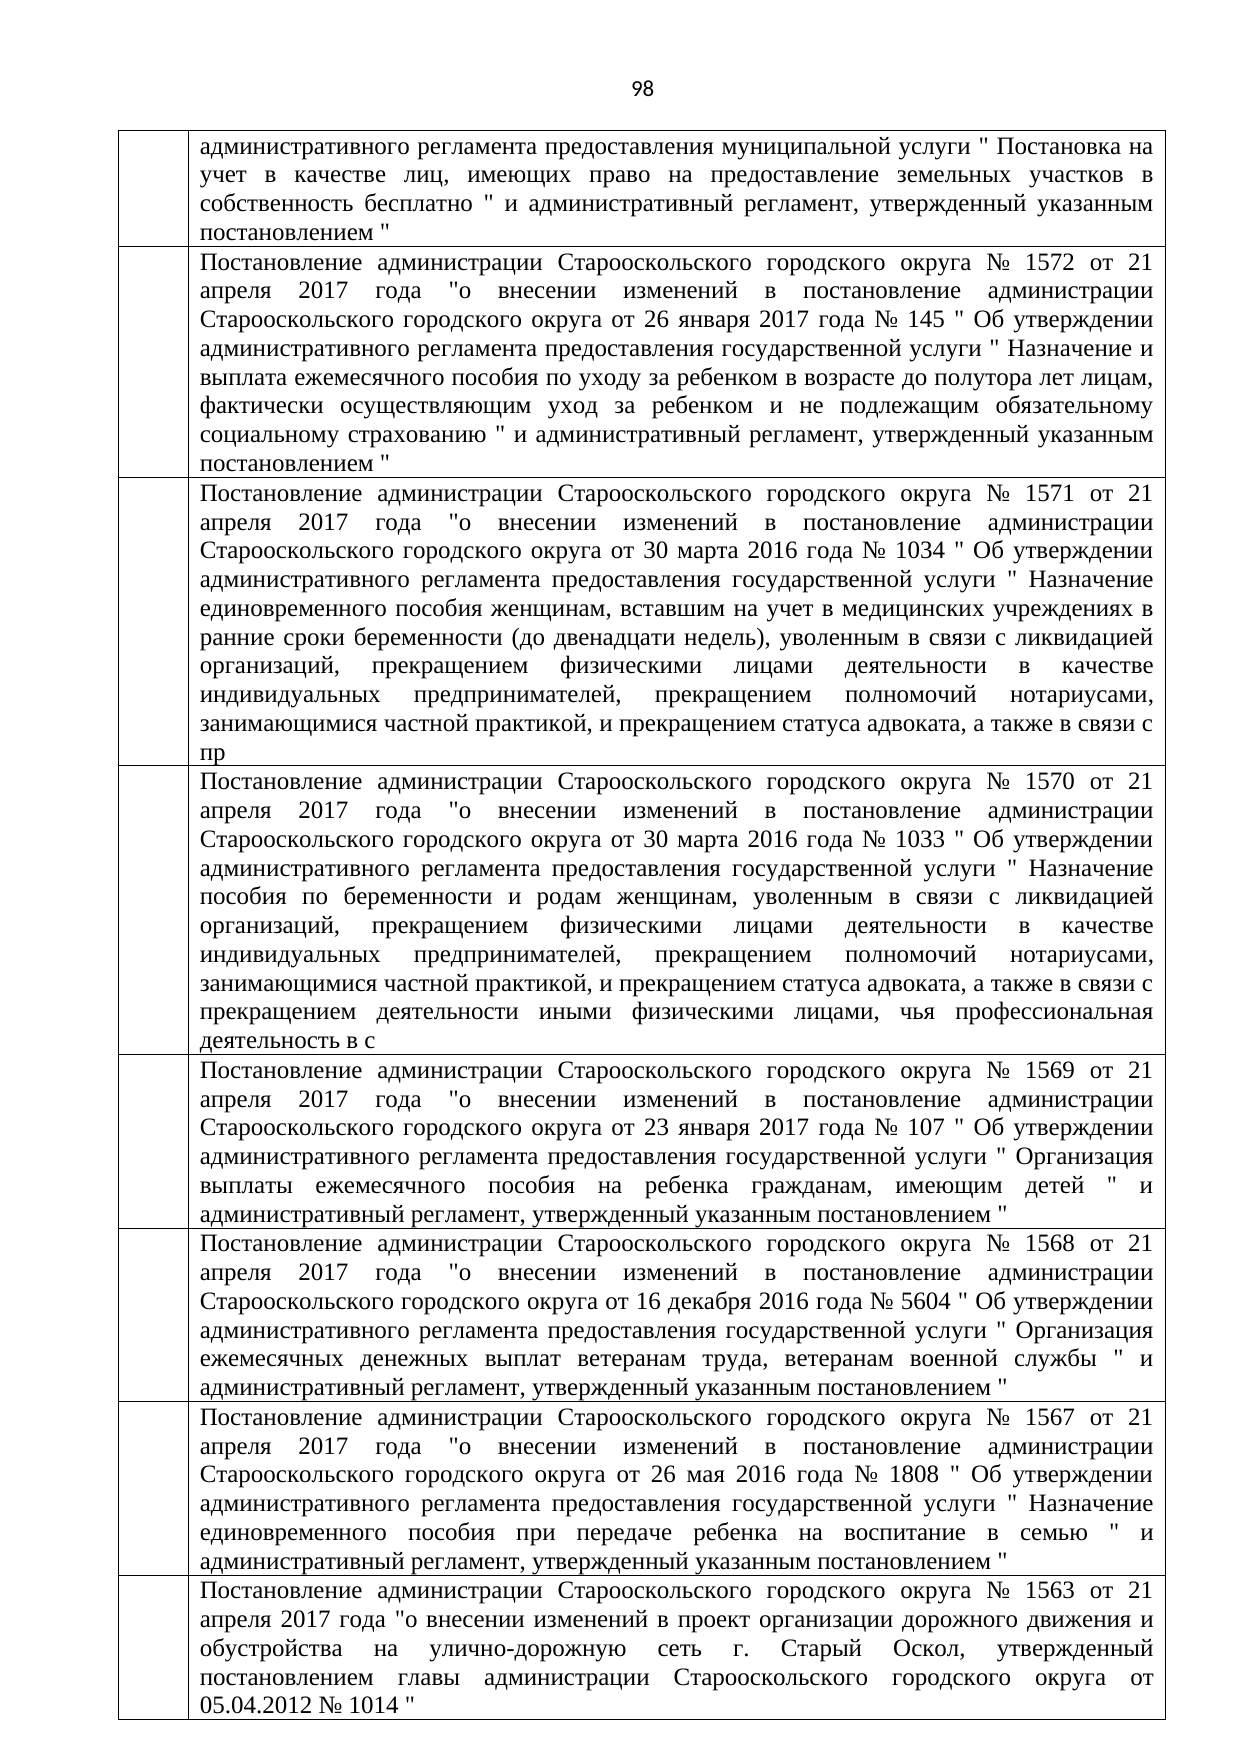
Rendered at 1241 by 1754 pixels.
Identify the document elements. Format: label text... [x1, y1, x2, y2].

table_cell Постановление администрации Старооскольского городского округа № 1569 от 21 апреля 2017 года "о внесении изменений в постановление администрации Старооскольского городского округа от 23 января 2017 года № 107 " Об утверждении административного регламента предоставления государственной услуги " Организация выплаты ежемесячного пособия на ребенка гражданам, имеющим детей " и административный регламент, утвержденный указанным постановлением " [189, 1055, 1165, 1227]
table_cell Постановление администрации Старооскольского городского округа № 1568 от 21 апреля 2017 года "о внесении изменений в постановление администрации Старооскольского городского округа от 16 декабря 2016 года № 5604 " Об утверждении административного регламента предоставления государственной услуги " Организация ежемесячных денежных выплат ветеранам труда, ветеранам военной службы " и административный регламент, утвержденный указанным постановлением " [189, 1229, 1165, 1401]
table_cell [119, 1576, 188, 1719]
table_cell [189, 131, 1165, 246]
table_cell [119, 1402, 188, 1574]
table_cell Постановление администрации Старооскольского городского округа № 1563 от 21 апреля 2017 года "о внесении изменений в проект организации дорожного движения и обустройства на улично-дорожную сеть г. Старый Оскол, утвержденный постановлением главы администрации Старооскольского городского округа от 05.04.2012 № 1014 " [189, 1576, 1165, 1719]
table_cell Постановление администрации Старооскольского городского округа № 1567 от 21 апреля 2017 года "о внесении изменений в постановление администрации Старооскольского городского округа от 26 мая 2016 года № 1808 " Об утверждении административного регламента предоставления государственной услуги " Назначение единовременного пособия при передаче ребенка на воспитание в семью " и административный регламент, утвержденный указанным постановлением " [189, 1402, 1165, 1574]
table_cell [119, 247, 188, 477]
table_cell [119, 1229, 188, 1401]
table_cell [119, 131, 188, 246]
table_cell Постановление администрации Старооскольского городского округа № 1572 от 21 апреля 2017 года "о внесении изменений в постановление администрации Старооскольского городского округа от 26 января 2017 года № 145 " Об утверждении административного регламента предоставления государственной услуги " Назначение и выплата ежемесячного пособия по уходу за ребенком в возрасте до полутора лет лицам, фактически осуществляющим уход за ребенком и не подлежащим обязательному социальному страхованию " и административный регламент, утвержденный указанным постановлением " [189, 247, 1165, 477]
table_cell Постановление администрации Старооскольского городского округа № 1570 от 21 апреля 2017 года "о внесении изменений в постановление администрации Старооскольского городского округа от 30 марта 2016 года № 1033 " Об утверждении административного регламента предоставления государственной услуги " Назначение пособия по беременности и родам женщинам, уволенным в связи с ликвидацией организаций, прекращением физическими лицами деятельности в качестве индивидуальных предпринимателей, прекращением полномочий нотариусами, занимающимися частной практикой, и прекращением статуса адвоката, а также в связи с прекращением деятельности иными физическими лицами, чья профессиональная деятельность в с [189, 766, 1165, 1054]
table_cell [119, 766, 188, 1054]
table_cell Постановление администрации Старооскольского городского округа № 1571 от 21 апреля 2017 года "о внесении изменений в постановление администрации Старооскольского городского округа от 30 марта 2016 года № 1034 " Об утверждении административного регламента предоставления государственной услуги " Назначение единовременного пособия женщинам, вставшим на учет в медицинских учреждениях в ранние сроки беременности (до двенадцати недель), уволенным в связи с ликвидацией организаций, прекращением физическими лицами деятельности в качестве индивидуальных предпринимателей, прекращением полномочий нотариусами, занимающимися частной практикой, и прекращением статуса адвоката, а также в связи с пр [189, 478, 1165, 765]
table_cell [119, 1055, 188, 1227]
table_cell [119, 478, 188, 765]
